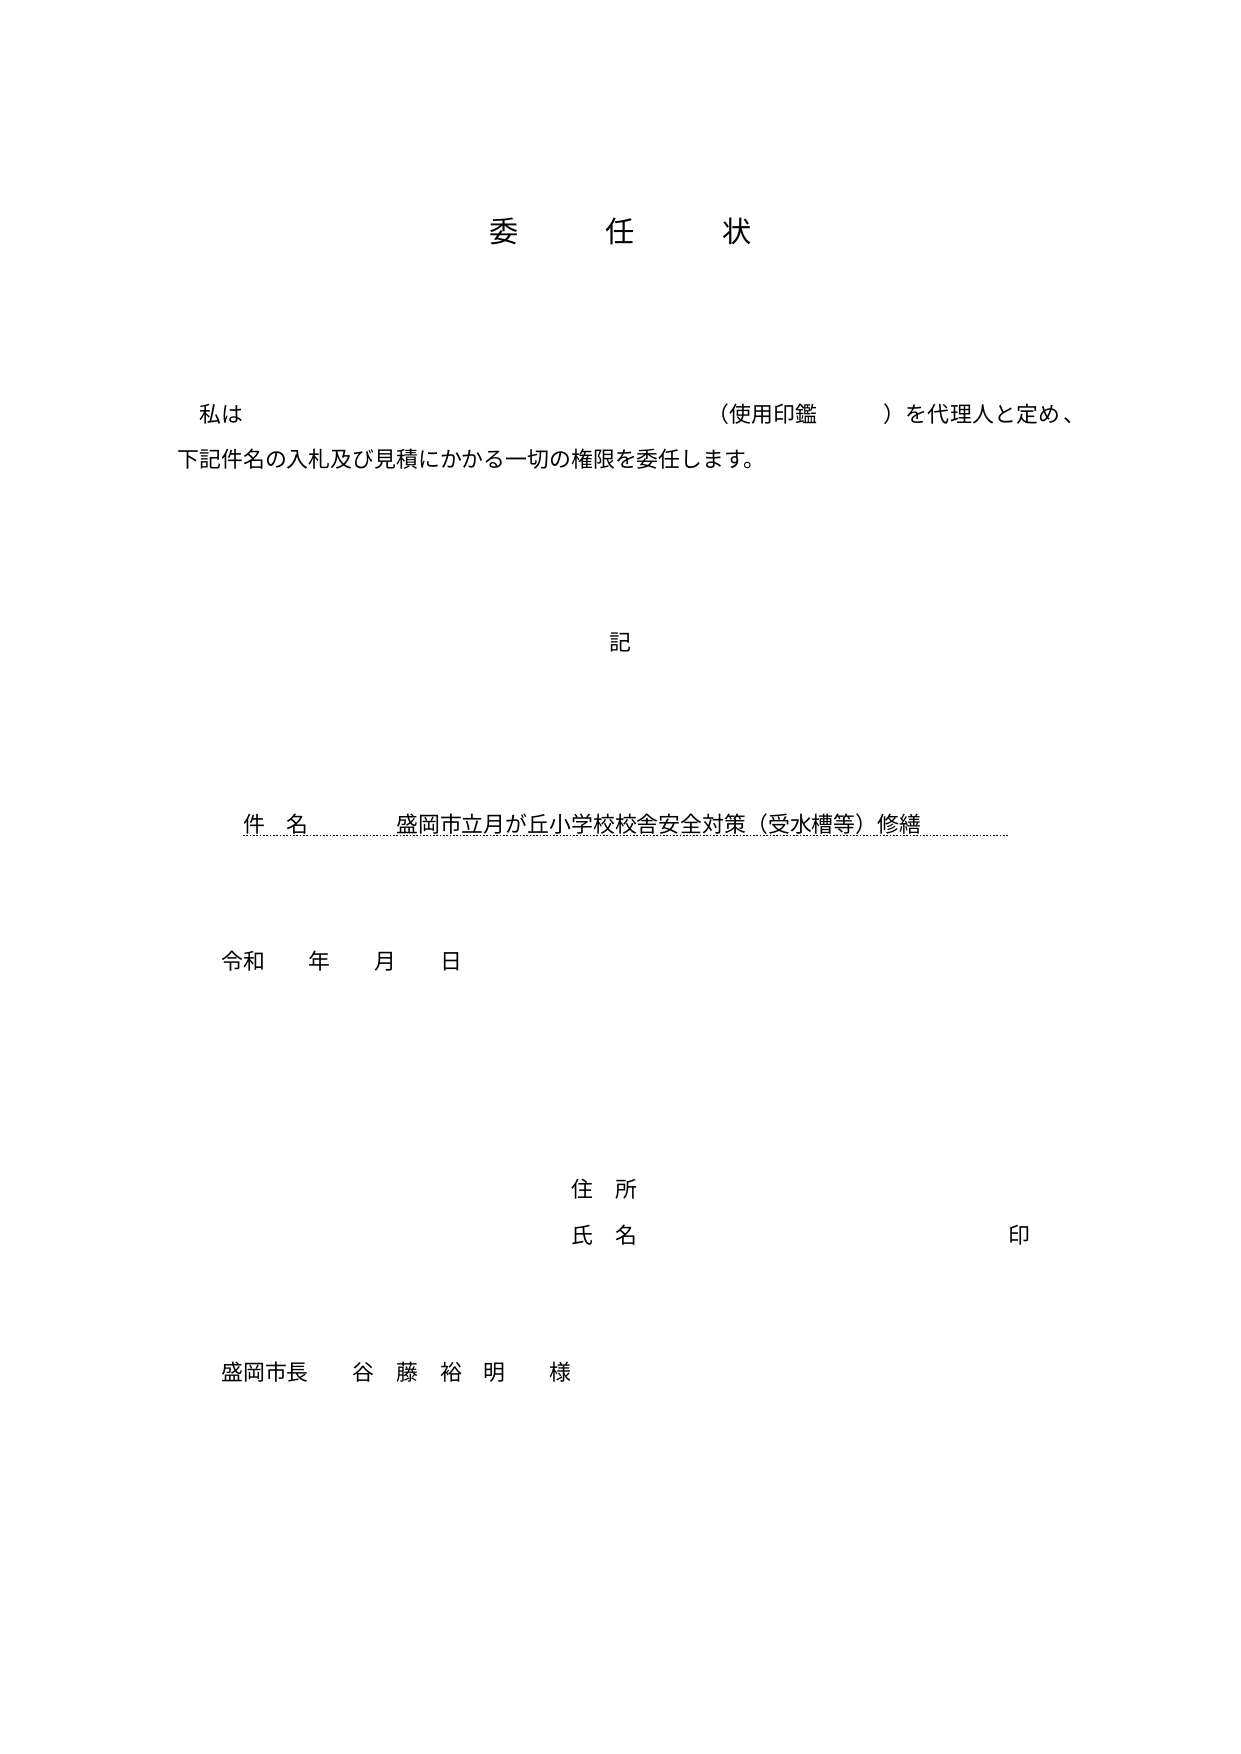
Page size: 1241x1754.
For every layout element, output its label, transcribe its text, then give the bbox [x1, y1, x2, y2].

text 私は （使用印鑑 ）を代理人と定め、下記件名の入札及び見積にかかる一切の権限を委任します。 [177, 390, 1063, 481]
text 令和 年 月 日 [177, 937, 1063, 983]
text 氏 名 印 [177, 1211, 1063, 1257]
text 件 名 盛岡市立月が丘小学校校舎安全対策（受水槽等）修繕 [177, 801, 1063, 846]
text 住 所 [177, 1166, 1063, 1211]
text 盛岡市長 谷 藤 裕 明 様 [177, 1348, 1063, 1394]
subtitle 記 [177, 618, 1063, 664]
text 委 任 状 [177, 207, 1063, 253]
